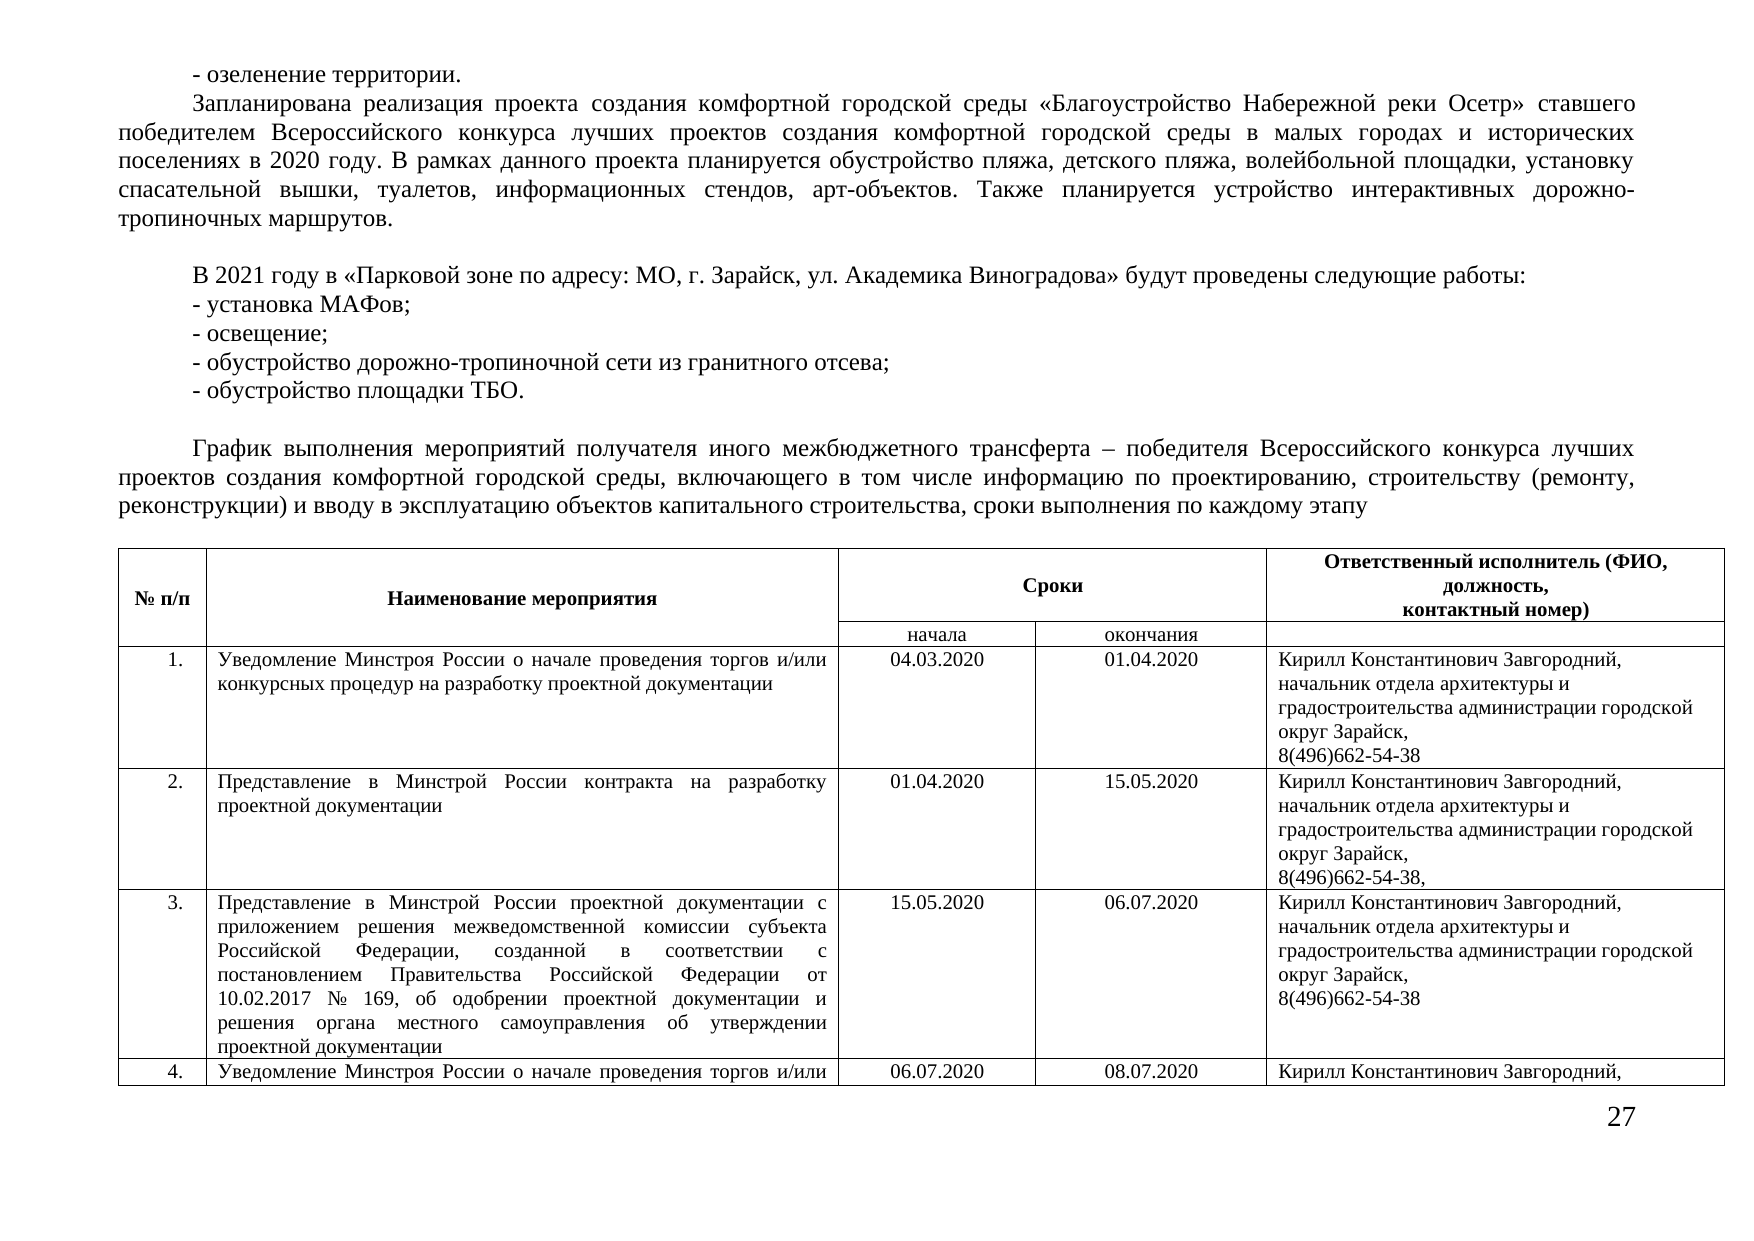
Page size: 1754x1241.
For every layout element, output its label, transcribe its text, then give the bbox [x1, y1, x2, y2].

text В 2021 году в «Парковой зоне по адресу: МО, г. Зарайск, ул. Академика Виноградова» будут проведены следующие работы: [118, 260, 1636, 289]
table_cell Кирилл Константинович Завгородний, начальник отдела архитектуры и градостроительства администрации городской округ Зарайск, 8(496)662-54-38 [1267, 647, 1724, 767]
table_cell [1267, 1059, 1724, 1085]
table_header Сроки [839, 549, 1266, 621]
text - обустройство дорожно-тропиночной сети из гранитного отсева; [118, 347, 1636, 375]
table_cell 06.07.2020 [1036, 890, 1266, 1058]
text - озеленение территории. [118, 59, 1636, 88]
text - обустройство площадки ТБО. [118, 375, 1636, 404]
text - освещение; [118, 318, 1636, 347]
table_cell окончания [1036, 622, 1266, 646]
table_cell 15.05.2020 [839, 890, 1035, 1058]
table_cell 04.03.2020 [839, 647, 1035, 767]
table_cell [119, 1059, 206, 1085]
table_header № п/п [119, 549, 206, 646]
table_cell [119, 769, 206, 889]
table_cell [1267, 622, 1724, 646]
text График выполнения мероприятий получателя иного межбюджетного трансферта – победителя Всероссийского конкурса лучших проектов создания комфортной городской среды, включающего в том числе информацию по проектированию, строительству (ремонту, реконструкции) и вводу в эксплуатацию объектов капитального строительства, сроки выполнения по каждому этапу [118, 433, 1636, 519]
text Запланирована реализация проекта создания комфортной городской среды «Благоустройство Набережной реки Осетр» ставшего победителем Всероссийского конкурса лучших проектов создания комфортной городской среды в малых городах и исторических поселениях в 2020 году. В рамках данного проекта планируется обустройство пляжа, детского пляжа, волейбольной площадки, установку спасательной вышки, туалетов, информационных стендов, арт-объектов. Также планируется устройство интерактивных дорожно-тропиночных маршрутов. [118, 88, 1636, 232]
table_cell Кирилл Константинович Завгородний, начальник отдела архитектуры и градостроительства администрации городской округ Зарайск, 8(496)662-54-38, [1267, 769, 1724, 889]
table_cell 08.07.2020 [1036, 1059, 1266, 1085]
table_cell Кирилл Константинович Завгородний, начальник отдела архитектуры и градостроительства администрации городской округ Зарайск, 8(496)662-54-38 [1267, 890, 1724, 1058]
table_cell начала [839, 622, 1035, 646]
table_cell [119, 890, 206, 1058]
table_cell 01.04.2020 [839, 769, 1035, 889]
text - установка МАФов; [118, 289, 1636, 318]
table_cell Уведомление Минстроя России о начале проведения торгов и/или конкурсных процедур на разработку проектной документации [207, 647, 838, 767]
table_cell Представление в Минстрой России проектной документации с приложением решения межведомственной комиссии субъекта Российской Федерации, созданной в соответствии с постановлением Правительства Российской Федерации от 10.02.2017 № 169, об одобрении проектной документации и решения органа местного самоуправления об утверждении проектной документации [207, 890, 838, 1058]
table_header Наименование мероприятия [207, 549, 838, 646]
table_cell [207, 1059, 838, 1085]
table_cell 06.07.2020 [839, 1059, 1035, 1085]
table_cell Представление в Минстрой России контракта на разработку проектной документации [207, 769, 838, 889]
table_cell [119, 647, 206, 767]
table_cell 15.05.2020 [1036, 769, 1266, 889]
table_cell 01.04.2020 [1036, 647, 1266, 767]
table_header Ответственный исполнитель (ФИО, должность, контактный номер) [1267, 549, 1724, 621]
